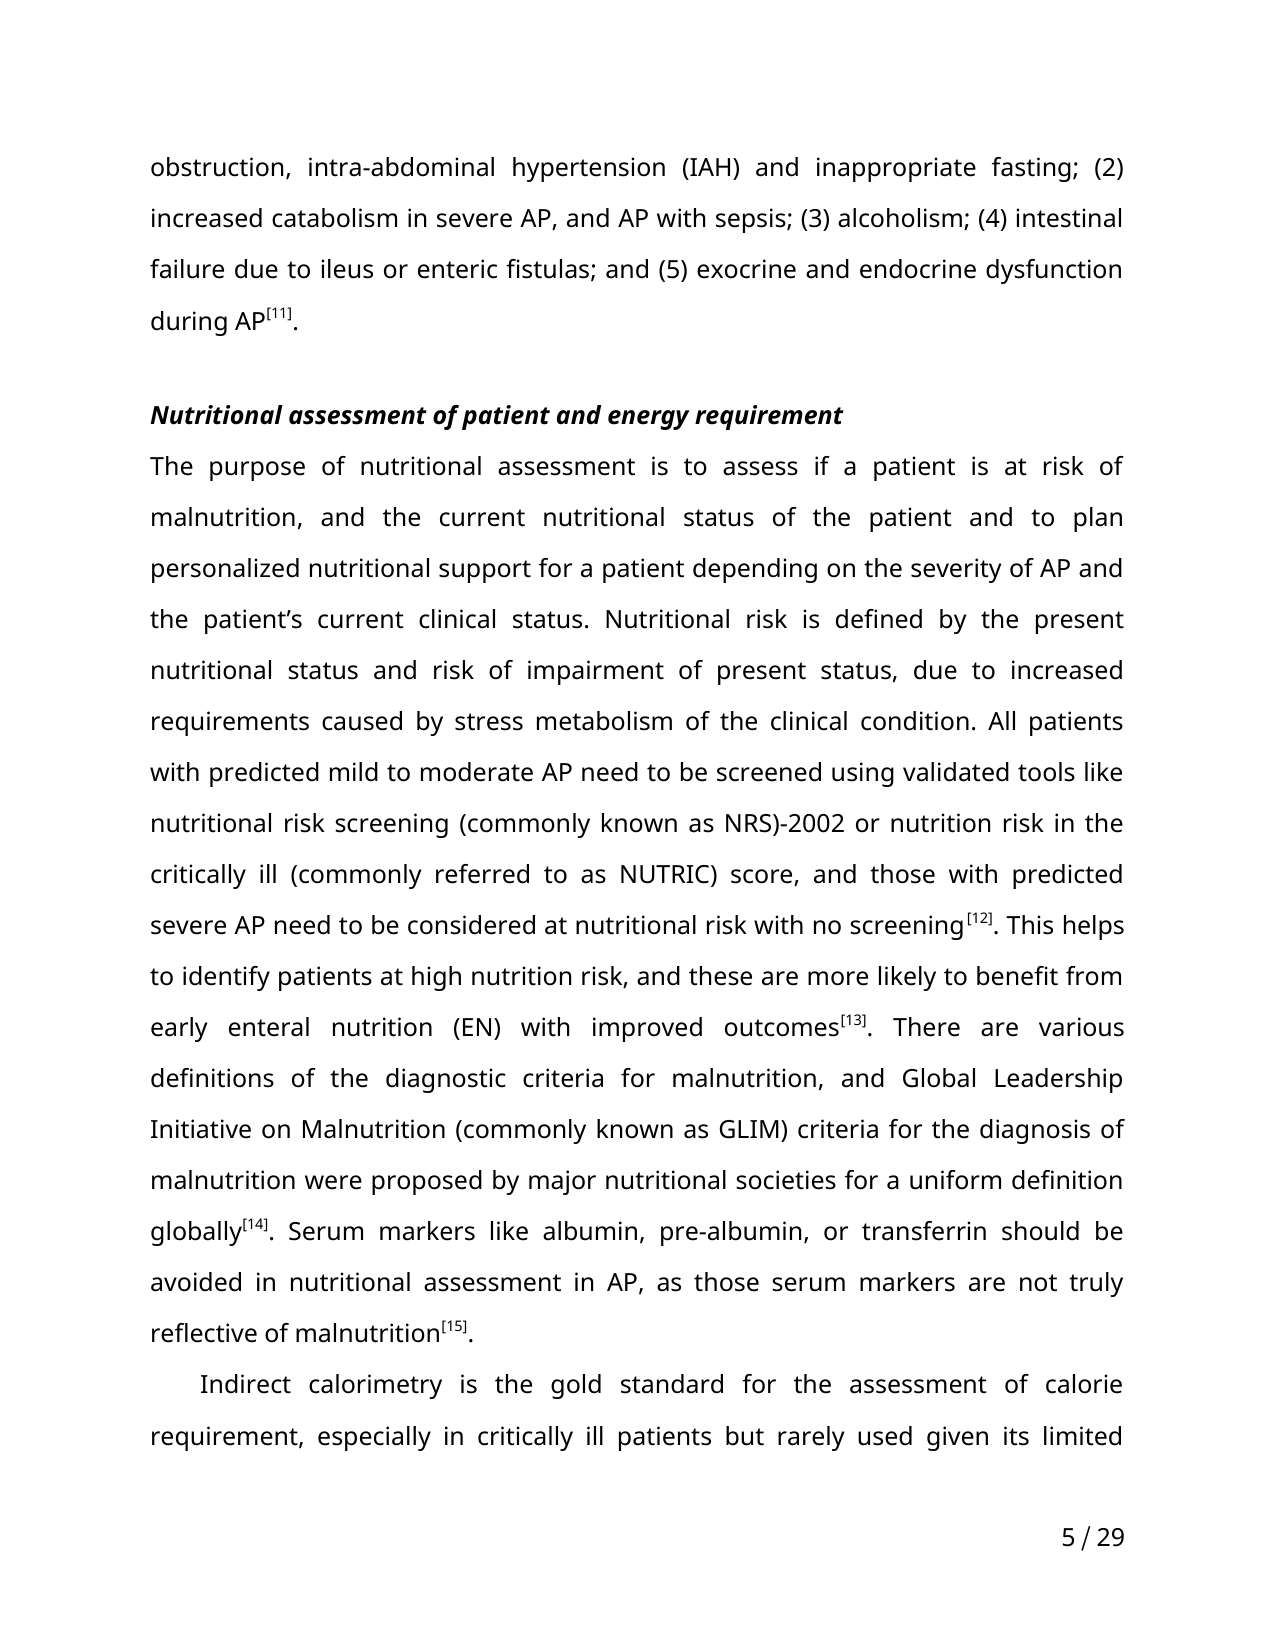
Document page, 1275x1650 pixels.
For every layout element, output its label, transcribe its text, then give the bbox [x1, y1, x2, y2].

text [150, 150, 1125, 337]
text Nutritional assessment of patient and energy requirement [150, 397, 1125, 431]
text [150, 1367, 1125, 1452]
text The purpose of nutritional assessment is to assess if a patient is at risk of malnutrition, and the current nutritional status of the patient and to plan personalized nutritional support for a patient depending on the severity of AP and the patient’s current clinical status. Nutritional risk is defined by the present nutritional status and risk of impairment of present status, due to increased requirements caused by stress metabolism of the clinical condition. All patients with predicted mild to moderate AP need to be screened using validated tools like nutritional risk screening (commonly known as NRS)-2002 or nutrition risk in the critically ill (commonly referred to as NUTRIC) score, and those with predicted severe AP need to be considered at nutritional risk with no screening[12]. This helps to identify patients at high nutrition risk, and these are more likely to benefit from early enteral nutrition (EN) with improved outcomes[13]. There are various definitions of the diagnostic criteria for malnutrition, and Global Leadership Initiative on Malnutrition (commonly known as GLIM) criteria for the diagnosis of malnutrition were proposed by major nutritional societies for a uniform definition globally[14]. Serum markers like albumin, pre-albumin, or transferrin should be avoided in nutritional assessment in AP, as those serum markers are not truly reflective of malnutrition[15]. [150, 448, 1125, 1350]
